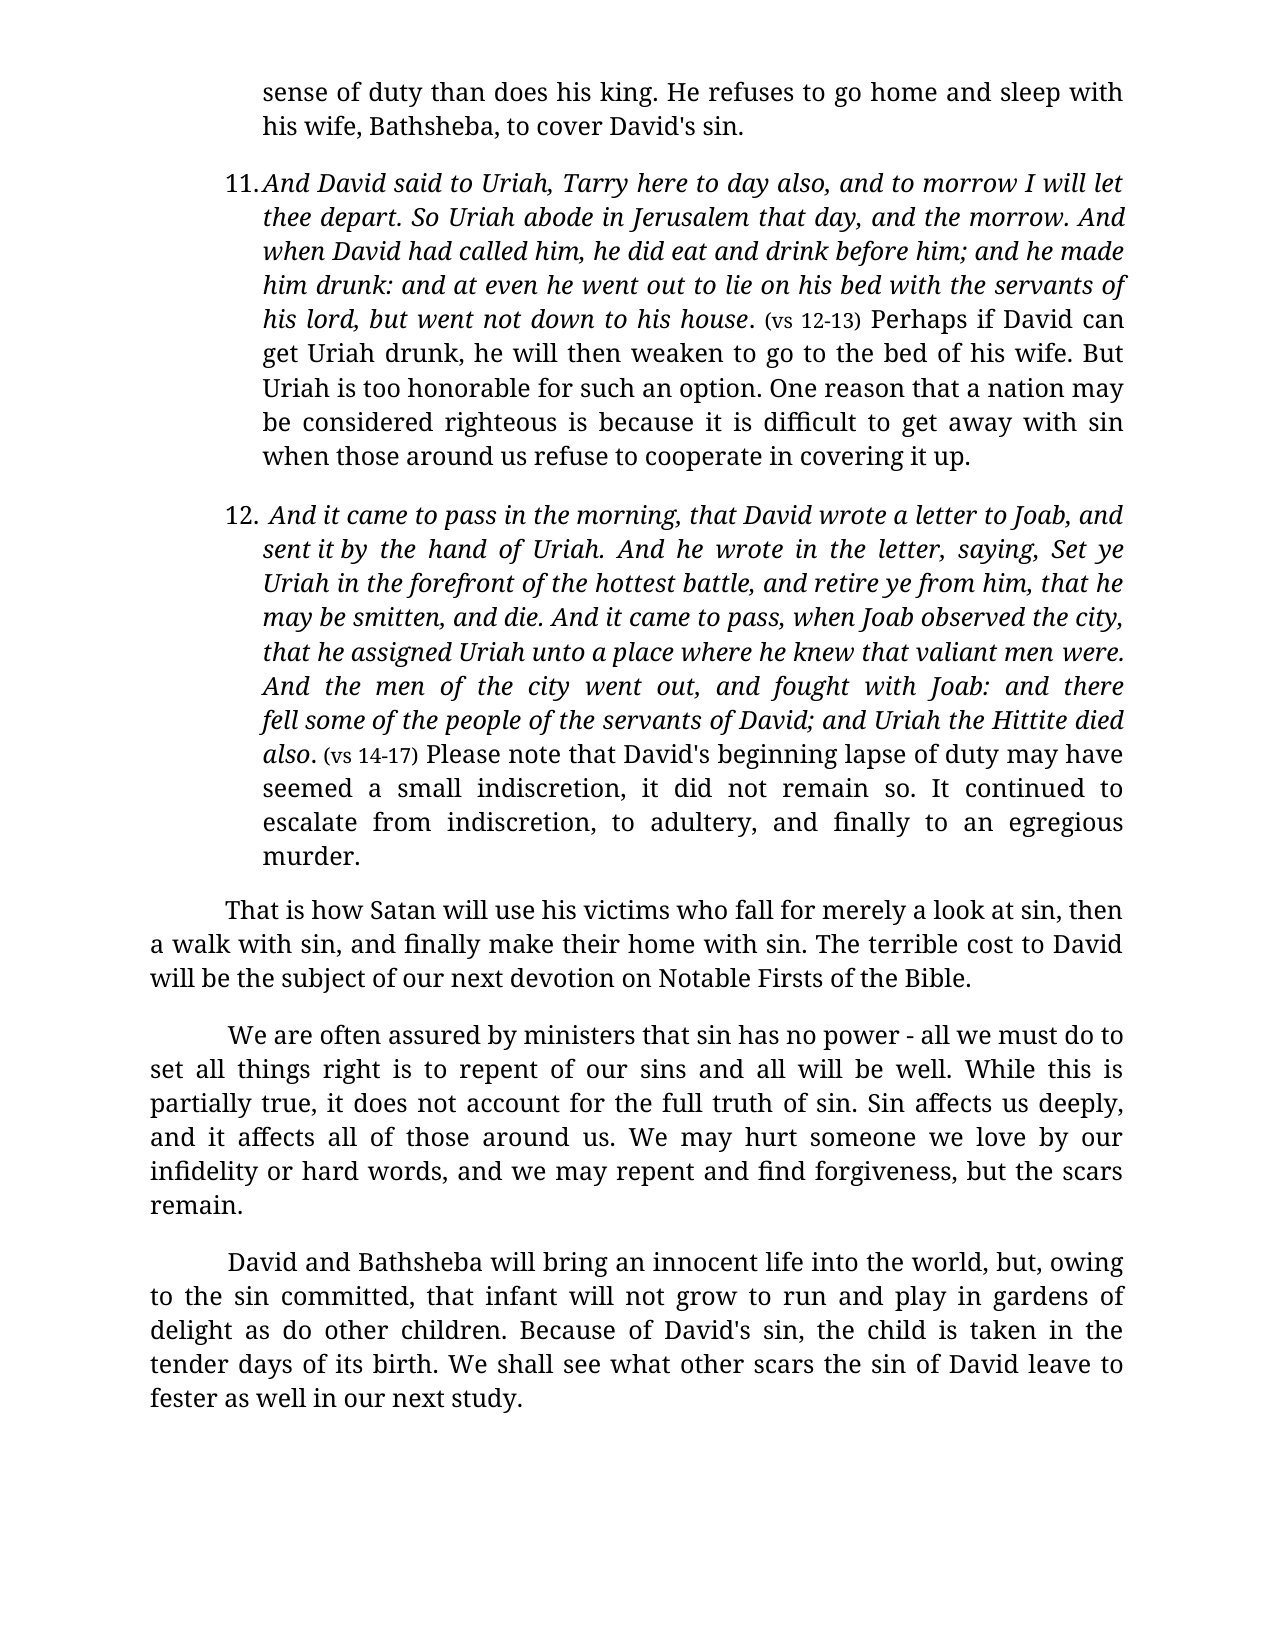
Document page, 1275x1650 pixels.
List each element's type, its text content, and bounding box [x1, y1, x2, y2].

list And it came to pass in the morning, that David wrote a letter to Joab, and sent it by the hand of Uriah. And he wrote in the letter, saying, Set ye Uriah in the forefront of the hottest battle, and retire ye from him, that he may be smitten, and die. And it came to pass, when Joab observed the city, that he assigned Uriah unto a place where he knew that valiant men were. And the men of the city went out, and fought with Joab: and there fell some of the people of the servants of David; and Uriah the Hittite died also. (vs 14-17) Please note that David's beginning lapse of duty may have seemed a small indiscretion, it did not remain so. It continued to escalate from indiscretion, to adultery, and finally to an egregious murder. [225, 498, 1125, 873]
text We are often assured by ministers that sin has no power - all we must do to set all things right is to repent of our sins and all will be well. While this is partially true, it does not account for the full truth of sin. Sin affects us deeply, and it affects all of those around us. We may hurt someone we love by our infidelity or hard words, and we may repent and find forgiveness, but the scars remain. [150, 1017, 1125, 1222]
text That is how Satan will use his victims who fall for merely a look at sin, then a walk with sin, and finally make their home with sin. The terrible cost to David will be the subject of our next devotion on Notable Firsts of the Bible. [150, 892, 1125, 995]
text David and Bathsheba will bring an innocent life into the world, but, owing to the sin committed, that infant will not grow to run and play in gardens of delight as do other children. Because of David's sin, the child is taken in the tender days of its birth. We shall see what other scars the sin of David leave to fester as well in our next study. [150, 1244, 1125, 1415]
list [225, 75, 1125, 143]
list And David said to Uriah, Tarry here to day also, and to morrow I will let thee depart. So Uriah abode in Jerusalem that day, and the morrow. And when David had called him, he did eat and drink before him; and he made him drunk: and at even he went out to lie on his bed with the servants of his lord, but went not down to his house. (vs 12-13) Perhaps if David can get Uriah drunk, he will then weaken to go to the bed of his wife. But Uriah is too honorable for such an option. One reason that a nation may be considered righteous is because it is difficult to get away with sin when those around us refuse to cooperate in covering it up. [225, 166, 1125, 472]
